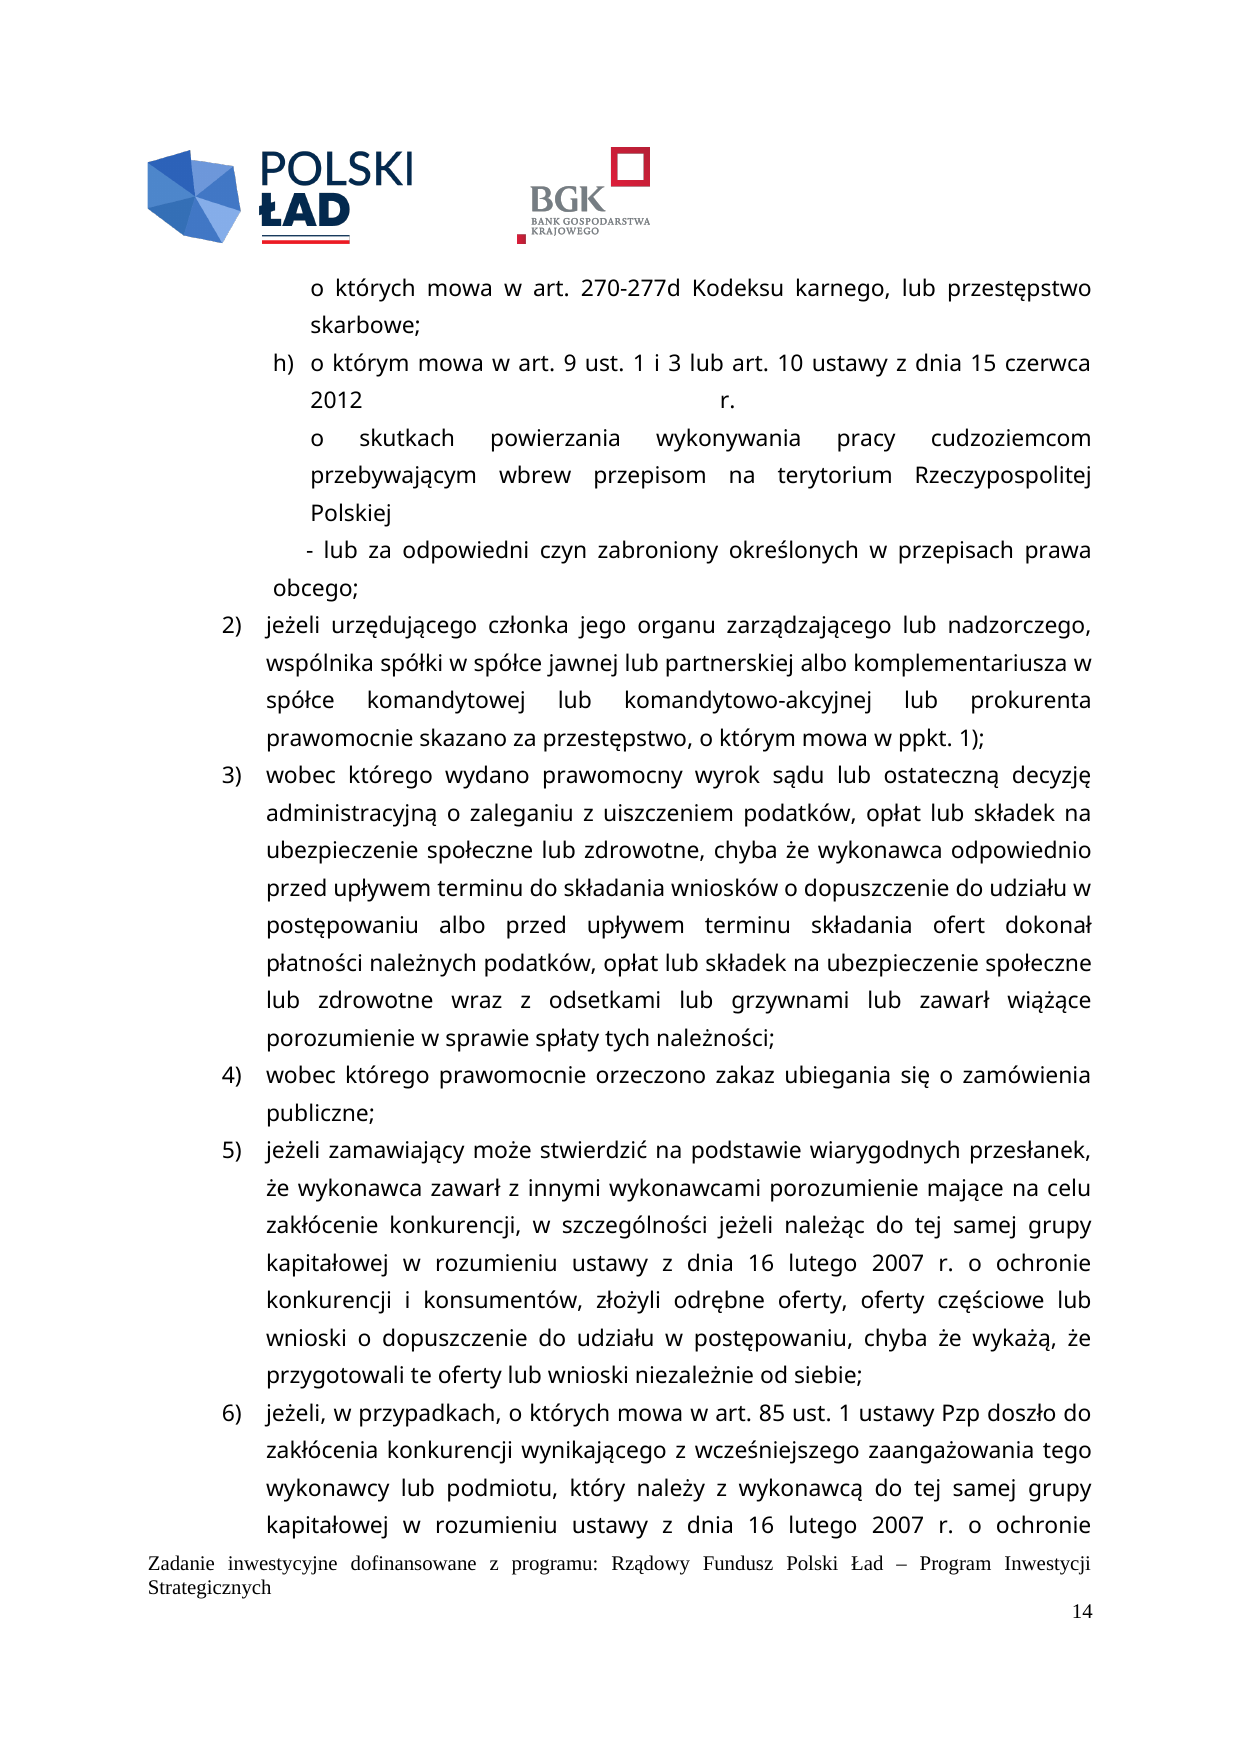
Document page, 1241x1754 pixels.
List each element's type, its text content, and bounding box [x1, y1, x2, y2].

text - lub za odpowiedni czyn zabroniony określonych w przepisach prawa obcego; [273, 534, 1092, 603]
list jeżeli zamawiający może stwierdzić na podstawie wiarygodnych przesłanek, że wykonawca zawarł z innymi wykonawcami porozumienie mające na celu zakłócenie konkurencji, w szczególności jeżeli należąc do tej samej grupy kapitałowej w rozumieniu ustawy z dnia 16 lutego 2007 r. o ochronie konkurencji i konsumentów, złożyli odrębne oferty, oferty częściowe lub wnioski o dopuszczenie do udziału w postępowaniu, chyba że wykażą, że przygotowali te oferty lub wnioski niezależnie od siebie; [222, 1134, 1092, 1391]
picture [517, 147, 650, 244]
list wobec którego prawomocnie orzeczono zakaz ubiegania się o zamówienia publiczne; [222, 1059, 1092, 1128]
list wobec którego wydano prawomocny wyrok sądu lub ostateczną decyzję administracyjną o zaleganiu z uiszczeniem podatków, opłat lub składek na ubezpieczenie społeczne lub zdrowotne, chyba że wykonawca odpowiednio przed upływem terminu do składania wniosków o dopuszczenie do udziału w postępowaniu albo przed upływem terminu składania ofert dokonał płatności należnych podatków, opłat lub składek na ubezpieczenie społeczne lub zdrowotne wraz z odsetkami lub grzywnami lub zawarł wiążące porozumienie w sprawie spłaty tych należności; [222, 759, 1092, 1053]
list jeżeli urzędującego członka jego organu zarządzającego lub nadzorczego, wspólnika spółki w spółce jawnej lub partnerskiej albo komplementariusza w spółce komandytowej lub komandytowo-akcyjnej lub prokurenta prawomocnie skazano za przestępstwo, o którym mowa w ppkt. 1); [222, 609, 1092, 753]
picture [147, 150, 412, 244]
list o którym mowa w art. 9 ust. 1 i 3 lub art. 10 ustawy z dnia 15 czerwca 2012 r. o skutkach powierzania wykonywania pracy cudzoziemcom przebywającym wbrew przepisom na terytorium Rzeczypospolitej Polskiej [273, 347, 1092, 528]
